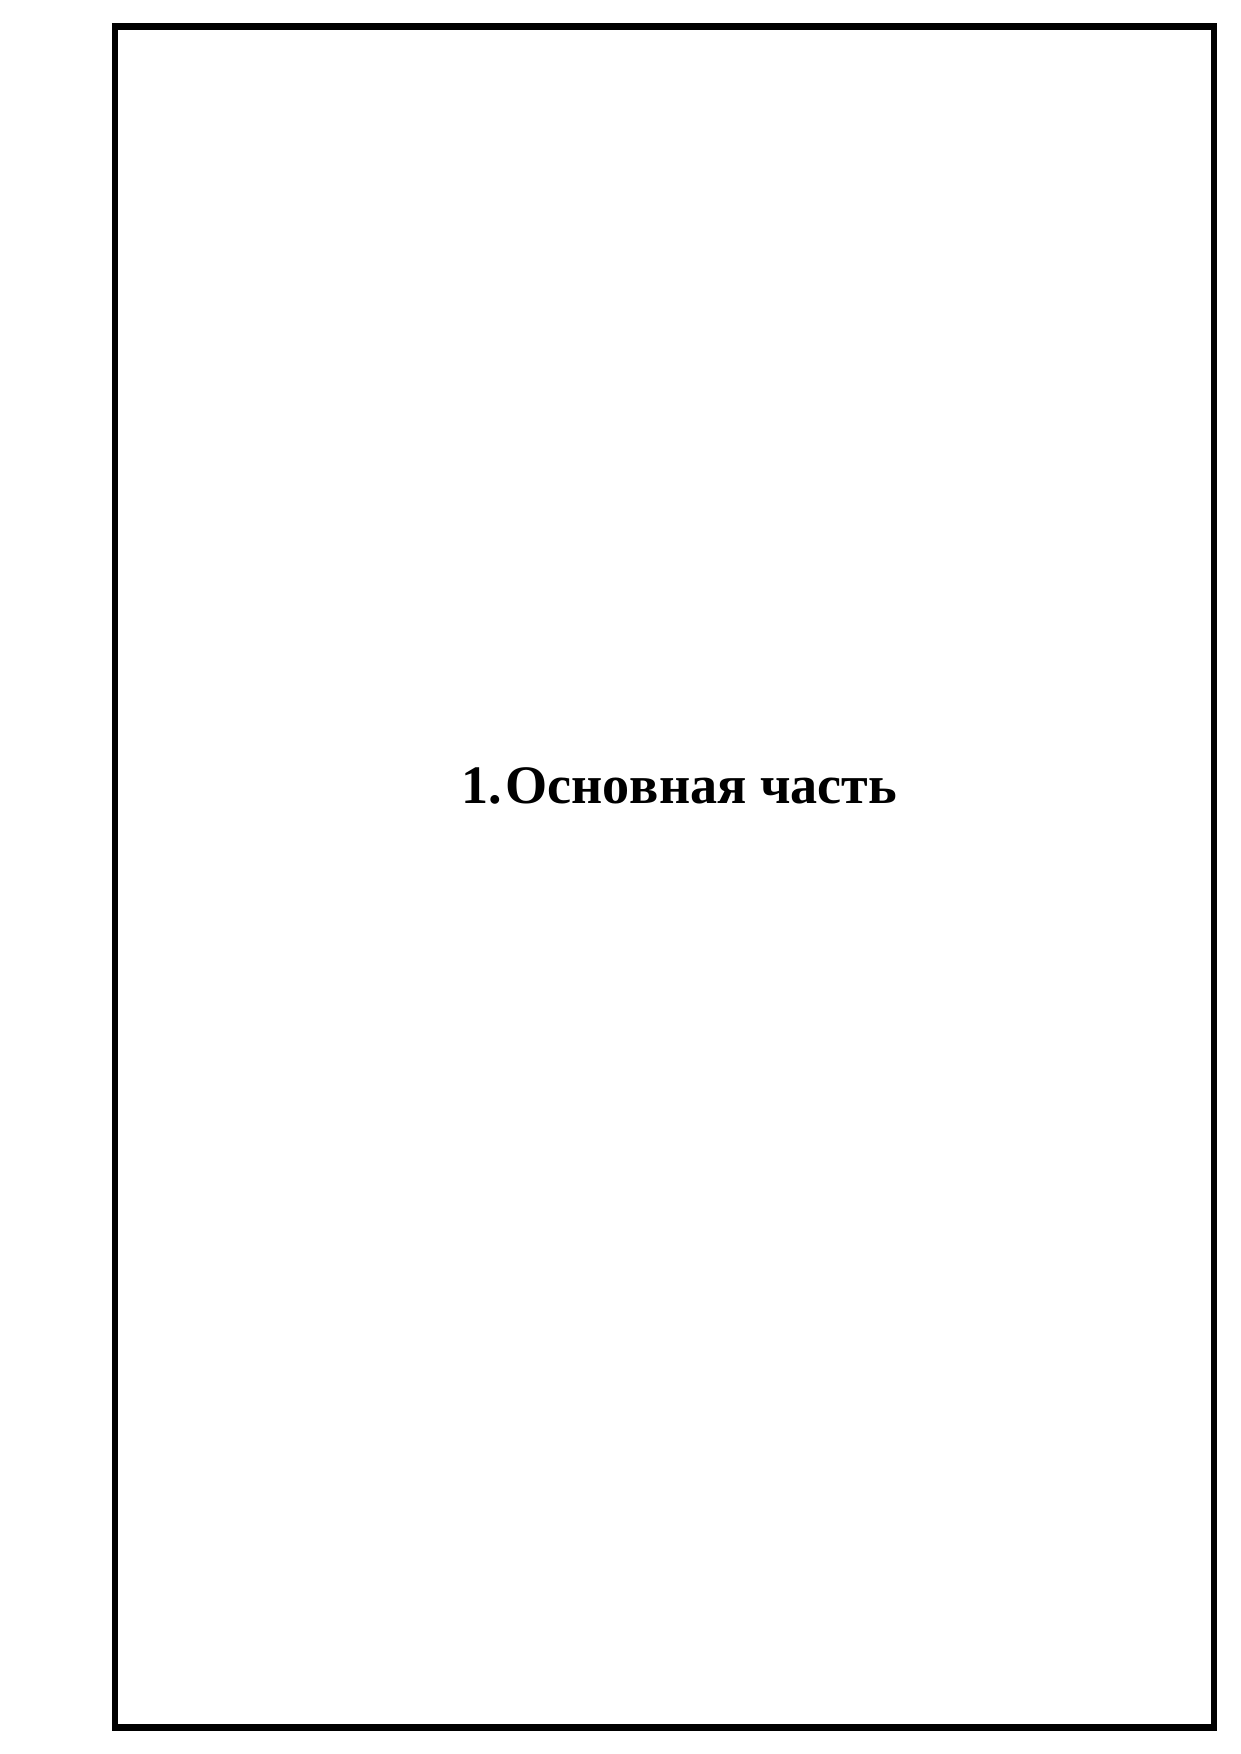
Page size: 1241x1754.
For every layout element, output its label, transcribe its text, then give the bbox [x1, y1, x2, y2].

list Основная часть [148, 753, 1211, 816]
